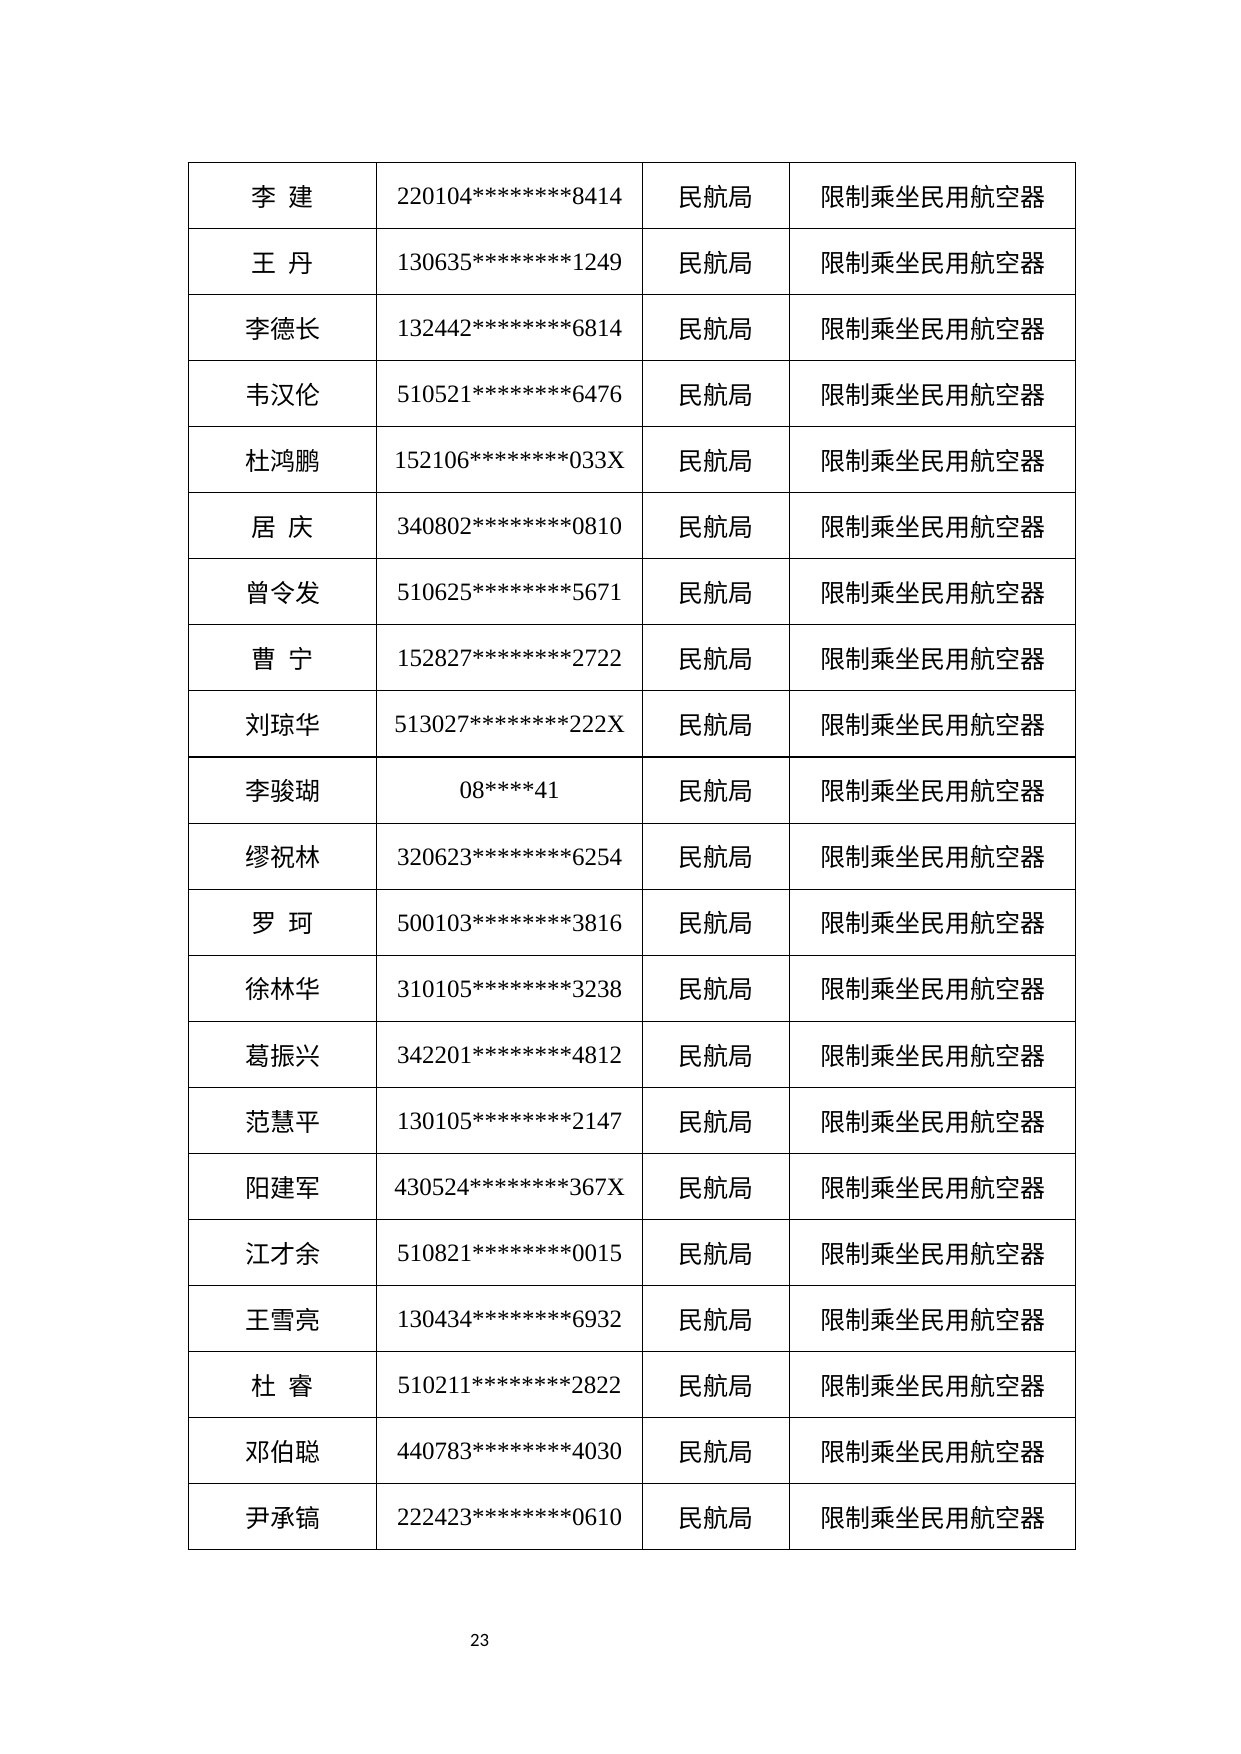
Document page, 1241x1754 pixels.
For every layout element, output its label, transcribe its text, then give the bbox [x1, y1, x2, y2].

table_cell 513027********222X [377, 691, 642, 756]
table_cell 限制乘坐民用航空器 [790, 824, 1075, 888]
table_cell 限制乘坐民用航空器 [790, 956, 1075, 1021]
table_cell 尹承镐 [189, 1484, 376, 1549]
table_cell 限制乘坐民用航空器 [790, 758, 1075, 822]
table_cell 510625********5671 [377, 559, 642, 624]
table_cell 缪祝林 [189, 824, 376, 888]
table_cell 阳建军 [189, 1154, 376, 1219]
table_cell 限制乘坐民用航空器 [790, 1484, 1075, 1549]
table_cell 限制乘坐民用航空器 [790, 1220, 1075, 1285]
table_cell 江才余 [189, 1220, 376, 1285]
table_cell 限制乘坐民用航空器 [790, 427, 1075, 492]
table_cell 民航局 [643, 1154, 789, 1219]
table_cell 限制乘坐民用航空器 [790, 493, 1075, 558]
table_cell 刘琼华 [189, 691, 376, 756]
table_cell 限制乘坐民用航空器 [790, 1286, 1075, 1351]
table_cell 王雪亮 [189, 1286, 376, 1351]
table_cell 王 丹 [189, 229, 376, 294]
table_cell 限制乘坐民用航空器 [790, 691, 1075, 756]
table_cell 邓伯聪 [189, 1418, 376, 1483]
table_cell 08****41 [377, 758, 642, 822]
table_cell 民航局 [643, 1022, 789, 1087]
table_cell 民航局 [643, 824, 789, 888]
table_cell 130434********6932 [377, 1286, 642, 1351]
table_cell 限制乘坐民用航空器 [790, 559, 1075, 624]
table_cell 罗 珂 [189, 890, 376, 954]
table_cell 民航局 [643, 1418, 789, 1483]
table_cell 民航局 [643, 625, 789, 690]
table_cell 民航局 [643, 691, 789, 756]
table_cell 民航局 [643, 890, 789, 954]
table_cell 限制乘坐民用航空器 [790, 890, 1075, 954]
table_cell 限制乘坐民用航空器 [790, 229, 1075, 294]
table_cell 342201********4812 [377, 1022, 642, 1087]
table_cell 320623********6254 [377, 824, 642, 888]
table_cell 曹 宁 [189, 625, 376, 690]
table_cell 220104********8414 [377, 163, 642, 228]
table_cell 限制乘坐民用航空器 [790, 295, 1075, 360]
table_cell 限制乘坐民用航空器 [790, 1154, 1075, 1219]
table_cell 130635********1249 [377, 229, 642, 294]
table_cell 130105********2147 [377, 1088, 642, 1153]
table_cell 限制乘坐民用航空器 [790, 1088, 1075, 1153]
table_cell 居 庆 [189, 493, 376, 558]
table_cell 韦汉伦 [189, 361, 376, 426]
table_cell 510211********2822 [377, 1352, 642, 1417]
table_cell 杜 睿 [189, 1352, 376, 1417]
table_cell 民航局 [643, 229, 789, 294]
table_cell 民航局 [643, 559, 789, 624]
table_cell 民航局 [643, 1484, 789, 1549]
table_cell 152827********2722 [377, 625, 642, 690]
table_cell 440783********4030 [377, 1418, 642, 1483]
table_cell 民航局 [643, 295, 789, 360]
table_cell 民航局 [643, 758, 789, 822]
table_cell 430524********367X [377, 1154, 642, 1219]
table_cell 510821********0015 [377, 1220, 642, 1285]
table_cell 222423********0610 [377, 1484, 642, 1549]
table_cell 510521********6476 [377, 361, 642, 426]
table_cell 民航局 [643, 1088, 789, 1153]
table_cell 132442********6814 [377, 295, 642, 360]
table_cell 限制乘坐民用航空器 [790, 625, 1075, 690]
table_cell 限制乘坐民用航空器 [790, 1352, 1075, 1417]
table_cell 徐林华 [189, 956, 376, 1021]
table_cell 152106********033X [377, 427, 642, 492]
table_cell 李德长 [189, 295, 376, 360]
table_cell 李骏瑚 [189, 758, 376, 822]
table_cell 限制乘坐民用航空器 [790, 163, 1075, 228]
table_cell 限制乘坐民用航空器 [790, 1418, 1075, 1483]
table_cell 民航局 [643, 427, 789, 492]
table_cell 李 建 [189, 163, 376, 228]
table_cell 杜鸿鹏 [189, 427, 376, 492]
table_cell 310105********3238 [377, 956, 642, 1021]
table_cell 500103********3816 [377, 890, 642, 954]
table_cell 民航局 [643, 1286, 789, 1351]
table_cell 范慧平 [189, 1088, 376, 1153]
table_cell 民航局 [643, 361, 789, 426]
table_cell 民航局 [643, 163, 789, 228]
table_cell 340802********0810 [377, 493, 642, 558]
table_cell 民航局 [643, 1352, 789, 1417]
table_cell 限制乘坐民用航空器 [790, 361, 1075, 426]
table_cell 民航局 [643, 956, 789, 1021]
table_cell 曾令发 [189, 559, 376, 624]
table_cell 民航局 [643, 493, 789, 558]
table_cell 葛振兴 [189, 1022, 376, 1087]
table_cell 民航局 [643, 1220, 789, 1285]
table_cell 限制乘坐民用航空器 [790, 1022, 1075, 1087]
